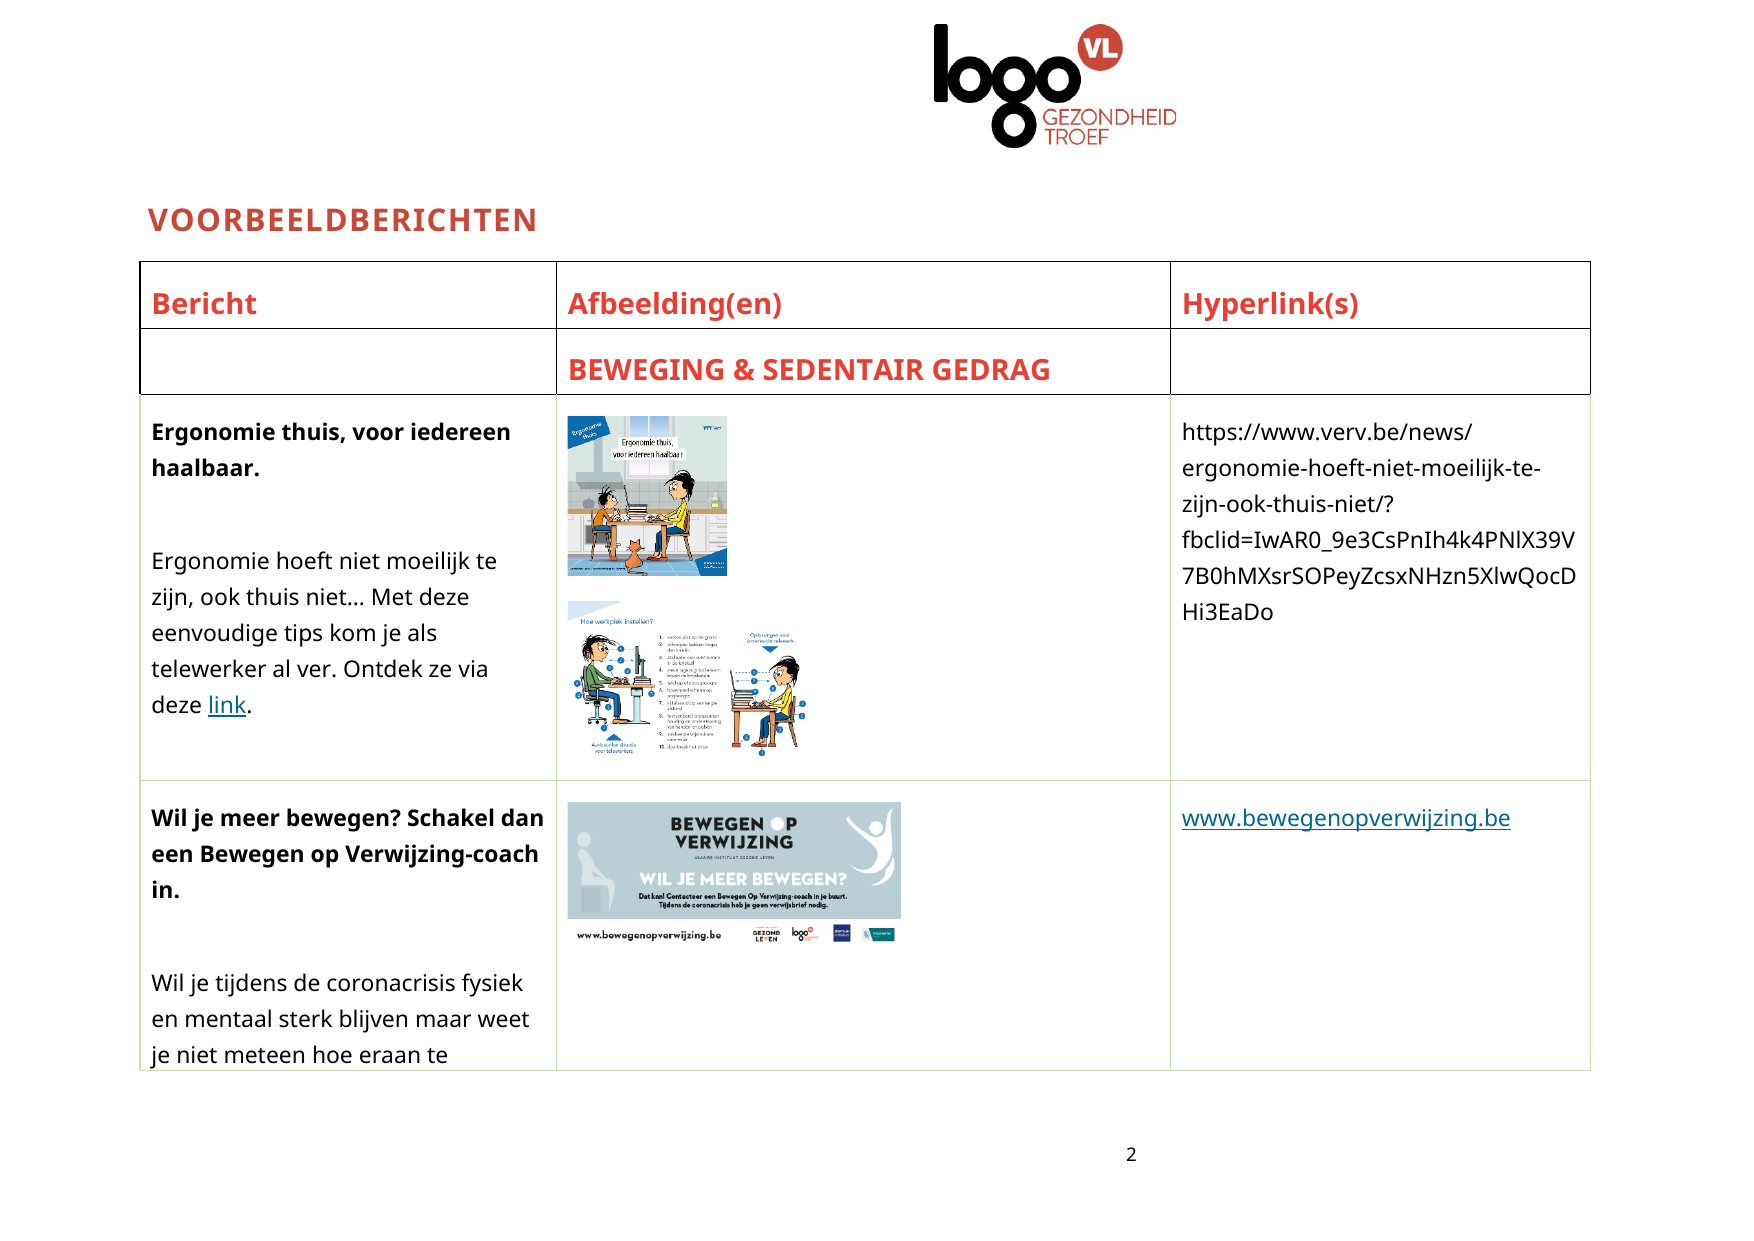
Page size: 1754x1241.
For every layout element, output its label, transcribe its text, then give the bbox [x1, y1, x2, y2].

subtitle Voorbeeldberichten [148, 198, 1606, 240]
table_cell [557, 395, 1170, 780]
table_cell [557, 781, 1170, 1070]
table_cell https://www.verv.be/news/ergonomie-hoeft-niet-moeilijk-te-zijn-ook-thuis-niet/?fbclid=IwAR0_9e3CsPnIh4k4PNlX39V7B0hMXsrSOPeyZcsxNHzn5XlwQocDHi3EaDo [1171, 395, 1590, 780]
table_cell www.bewegenopverwijzing.be [1171, 781, 1590, 1070]
table_cell BEWEGING & SEDENTAIR GEDRAG [557, 329, 1170, 394]
picture [567, 601, 813, 760]
table_header Bericht [141, 262, 556, 328]
table_cell Ergonomie thuis, voor iedereen haalbaar. Ergonomie hoeft niet moeilijk te zijn, ook thuis niet… Met deze eenvoudige tips kom je als telewerker al ver. Ontdek ze via deze link. [141, 395, 556, 780]
table_cell [141, 329, 556, 394]
picture [567, 802, 901, 950]
picture [567, 416, 728, 576]
table_cell [1171, 329, 1590, 394]
table_header Hyperlink(s) [1171, 262, 1590, 328]
picture [934, 24, 1177, 148]
table_header Afbeelding(en) [557, 262, 1170, 328]
